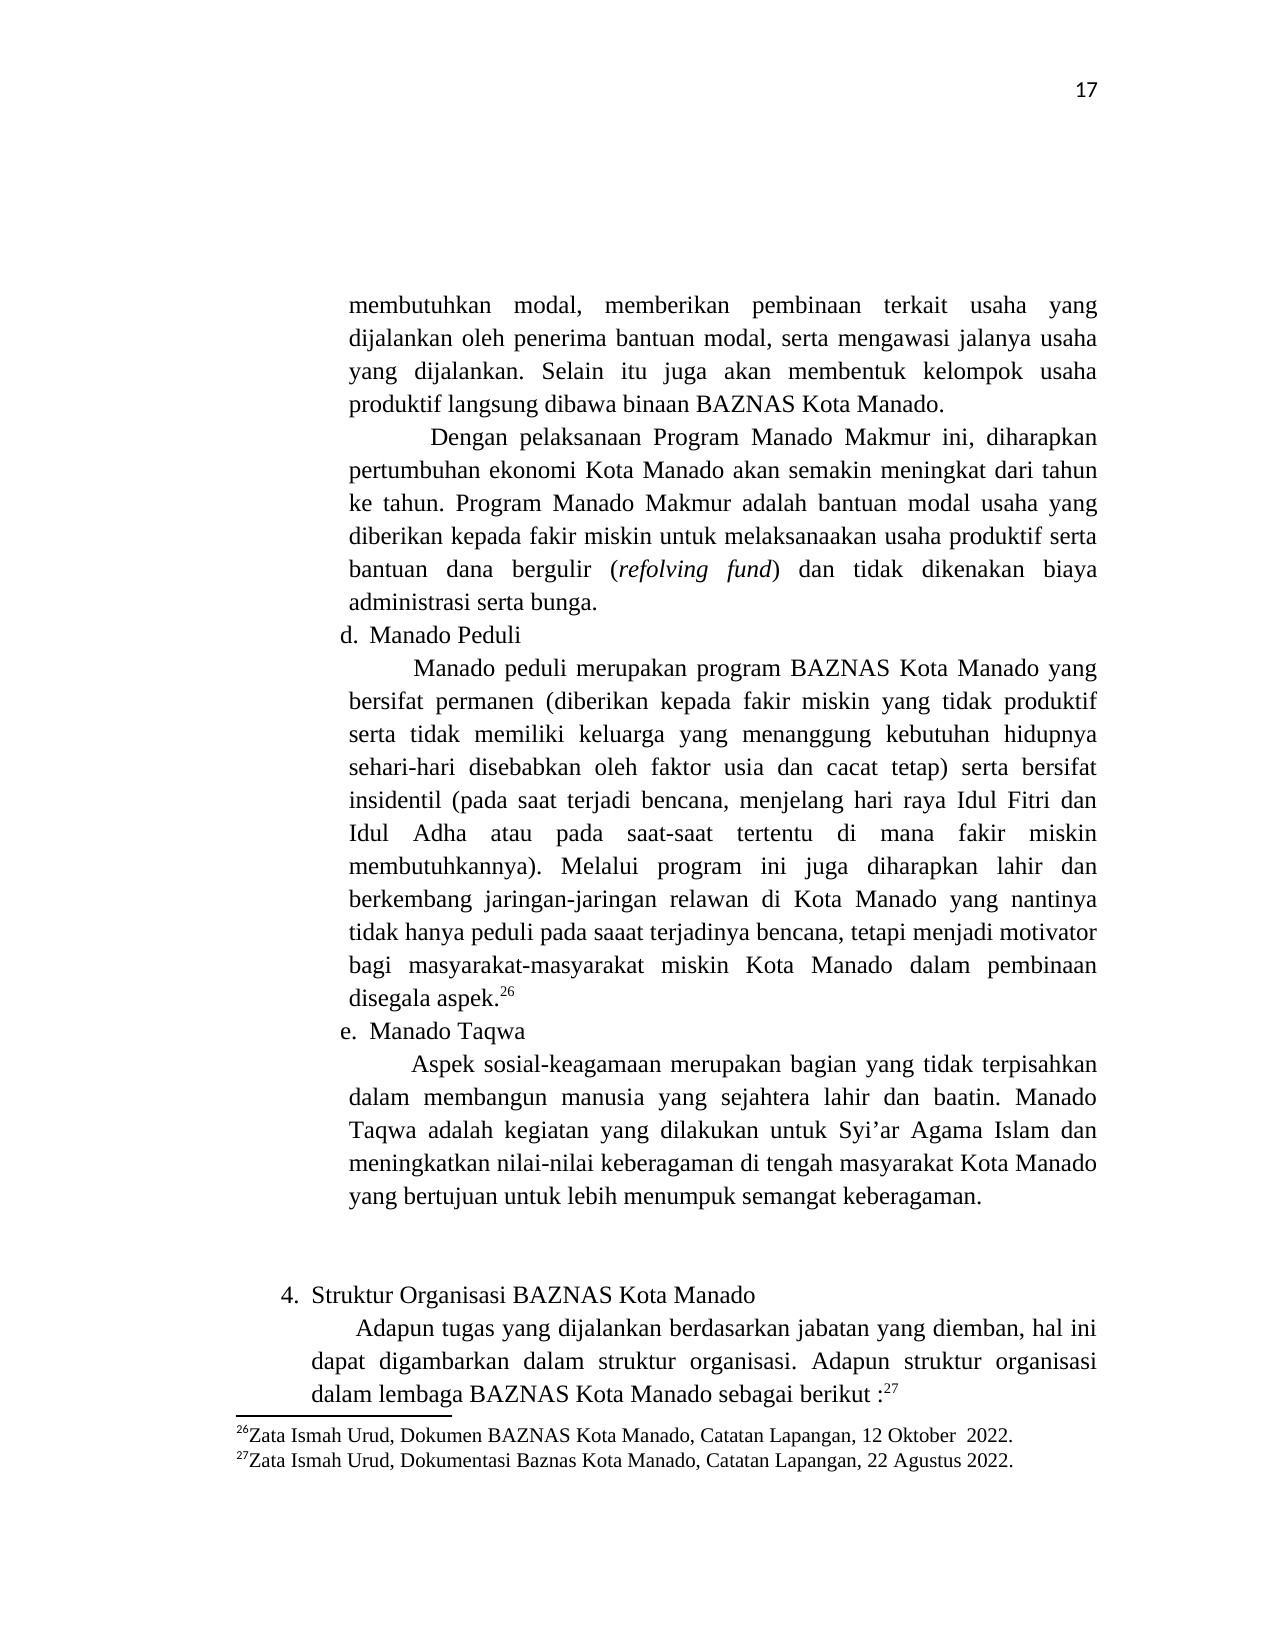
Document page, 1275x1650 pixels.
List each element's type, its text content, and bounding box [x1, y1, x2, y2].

list Adapun tugas yang dijalankan berdasarkan jabatan yang diemban, hal ini dapat digambarkan dalam struktur organisasi. Adapun struktur organisasi dalam lembaga BAZNAS Kota Manado sebagai berikut : [311, 1313, 1098, 1408]
list Manado Taqwa [340, 1016, 1098, 1045]
list Struktur Organisasi BAZNAS Kota Manado [281, 1280, 1098, 1309]
list Dengan pelaksanaan Program Manado Makmur ini, diharapkan pertumbuhan ekonomi Kota Manado akan semakin meningkat dari tahun ke tahun. Program Manado Makmur adalah bantuan modal usaha yang diberikan kepada fakir miskin untuk melaksanaakan usaha produktif serta bantuan dana bergulir (refolving fund) dan tidak dikenakan biaya administrasi serta bunga. [348, 422, 1098, 616]
list Aspek sosial-keagamaan merupakan bagian yang tidak terpisahkan dalam membangun manusia yang sejahtera lahir dan baatin. Manado Taqwa adalah kegiatan yang dilakukan untuk Syi’ar Agama Islam dan meningkatkan nilai-nilai keberagaman di tengah masyarakat Kota Manado yang bertujuan untuk lebih menumpuk semangat keberagaman. [348, 1049, 1098, 1210]
list Manado Peduli [340, 620, 1098, 649]
list Manado peduli merupakan program BAZNAS Kota Manado yang bersifat permanen (diberikan kepada fakir miskin yang tidak produktif serta tidak memiliki keluarga yang menanggung kebutuhan hidupnya sehari-hari disebabkan oleh faktor usia dan cacat tetap) serta bersifat insidentil (pada saat terjadi bencana, menjelang hari raya Idul Fitri dan Idul Adha atau pada saat-saat tertentu di mana fakir miskin membutuhkannya). Melalui program ini juga diharapkan lahir dan berkembang jaringan-jaringan relawan di Kota Manado yang nantinya tidak hanya peduli pada saaat terjadinya bencana, tetapi menjadi motivator bagi masyarakat-masyarakat miskin Kota Manado dalam pembinaan disegala aspek. [348, 653, 1098, 1012]
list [348, 290, 1098, 418]
